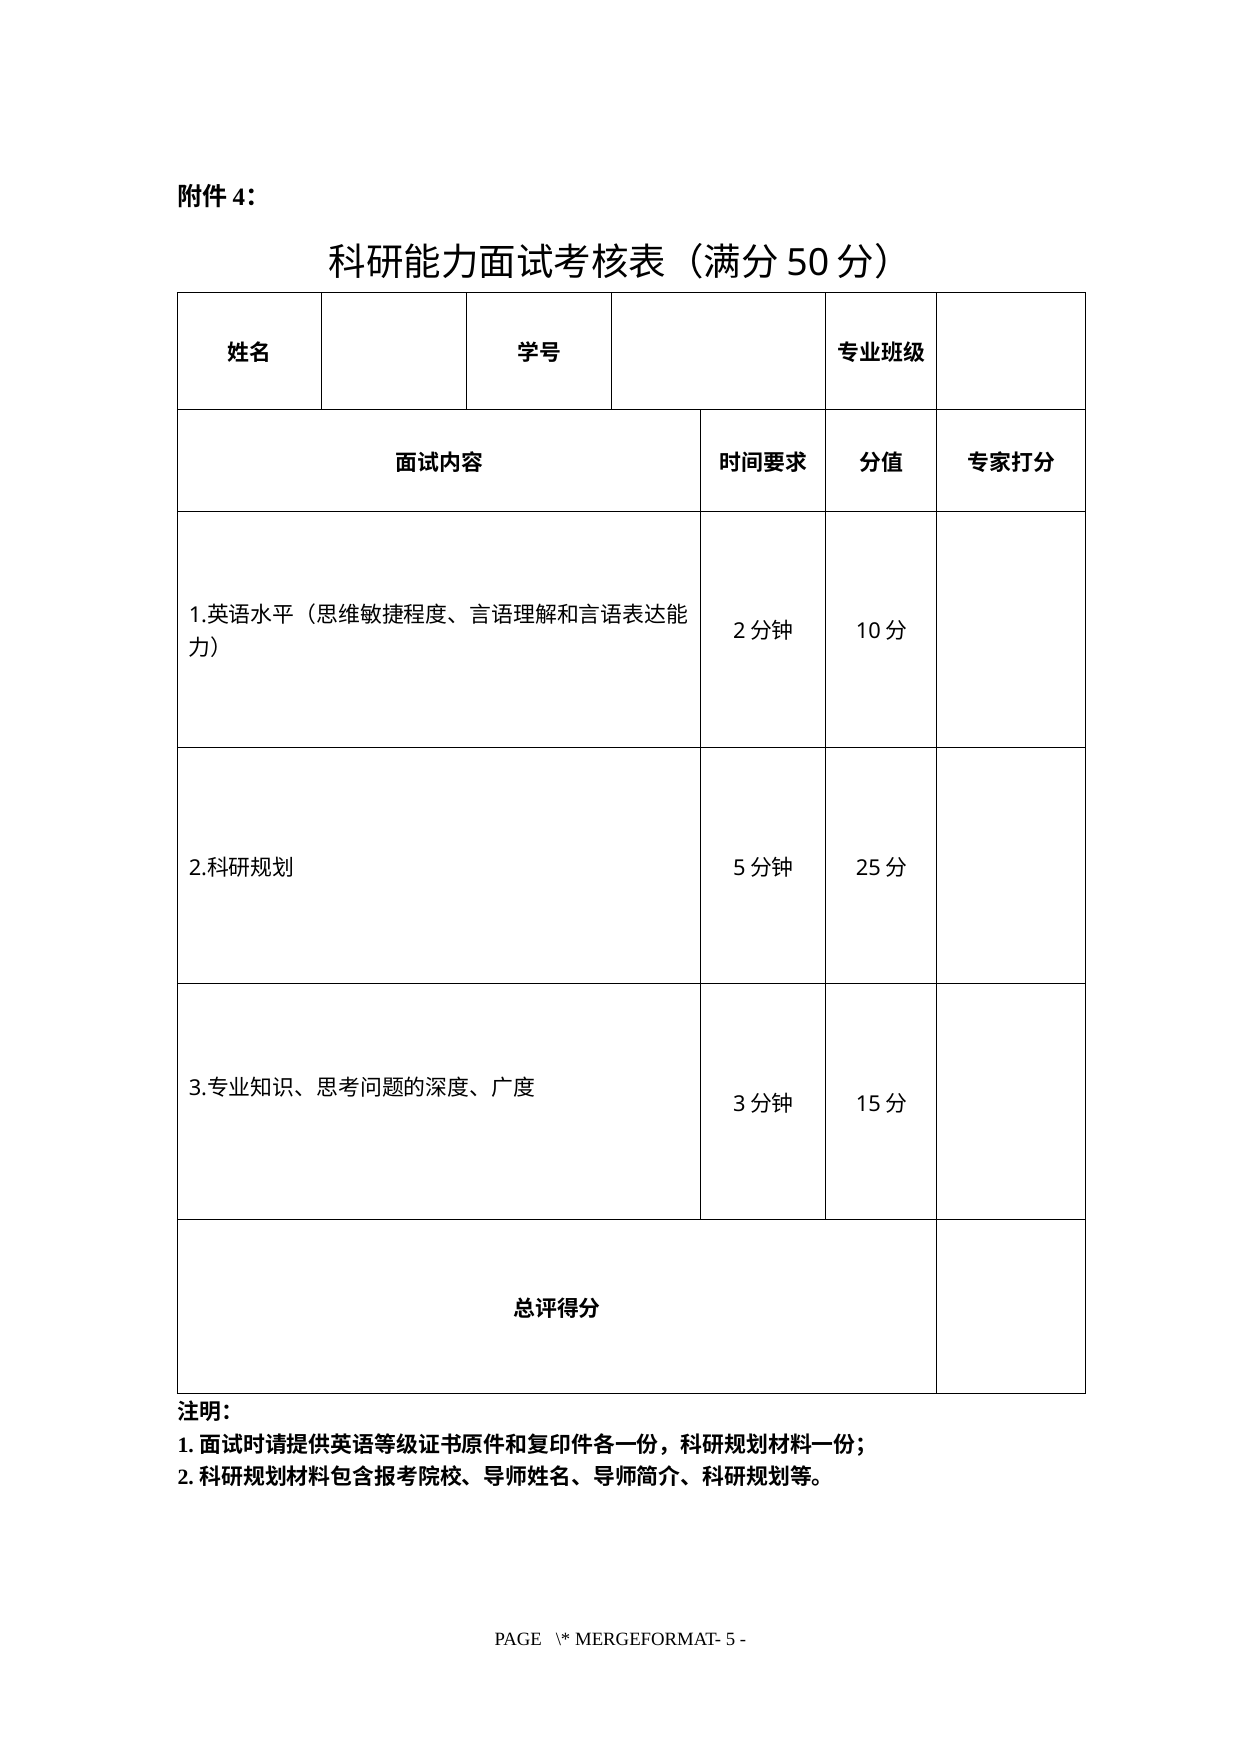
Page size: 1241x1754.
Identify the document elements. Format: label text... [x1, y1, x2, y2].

table_cell 分值 [826, 410, 936, 511]
text 科研能力面试考核表（满分50分） [177, 227, 1063, 292]
table_cell 5分钟 [701, 748, 825, 983]
table_cell 面试内容 [178, 410, 700, 511]
table_cell 3分钟 [701, 984, 825, 1219]
table_cell [937, 1220, 1085, 1393]
table_cell 专家打分 [937, 410, 1085, 511]
table_cell 2.科研规划 [178, 748, 700, 983]
table_cell [937, 748, 1085, 983]
table_cell [937, 512, 1085, 747]
table_header [937, 293, 1085, 409]
table_cell [937, 984, 1085, 1219]
text 附件4： [177, 162, 1063, 227]
table_cell 10分 [826, 512, 936, 747]
table_header 专业班级 [826, 293, 936, 409]
text 2. 科研规划材料包含报考院校、导师姓名、导师简介、科研规划等。 [177, 1459, 969, 1491]
table_header [612, 293, 825, 409]
table_header 姓名 [178, 293, 321, 409]
table_cell 时间要求 [701, 410, 825, 511]
text 注明： [177, 1394, 969, 1426]
text 1. 面试时请提供英语等级证书原件和复印件各一份，科研规划材料一份； [177, 1426, 969, 1459]
table_cell 25分 [826, 748, 936, 983]
table_cell 2分钟 [701, 512, 825, 747]
table_header [322, 293, 466, 409]
table_cell 1.英语水平（思维敏捷程度、言语理解和言语表达能力） [178, 512, 700, 747]
table_cell 3.专业知识、思考问题的深度、广度 [178, 984, 700, 1219]
table_cell 15分 [826, 984, 936, 1219]
table_header 学号 [467, 293, 611, 409]
table_cell 总评得分 [178, 1220, 936, 1393]
